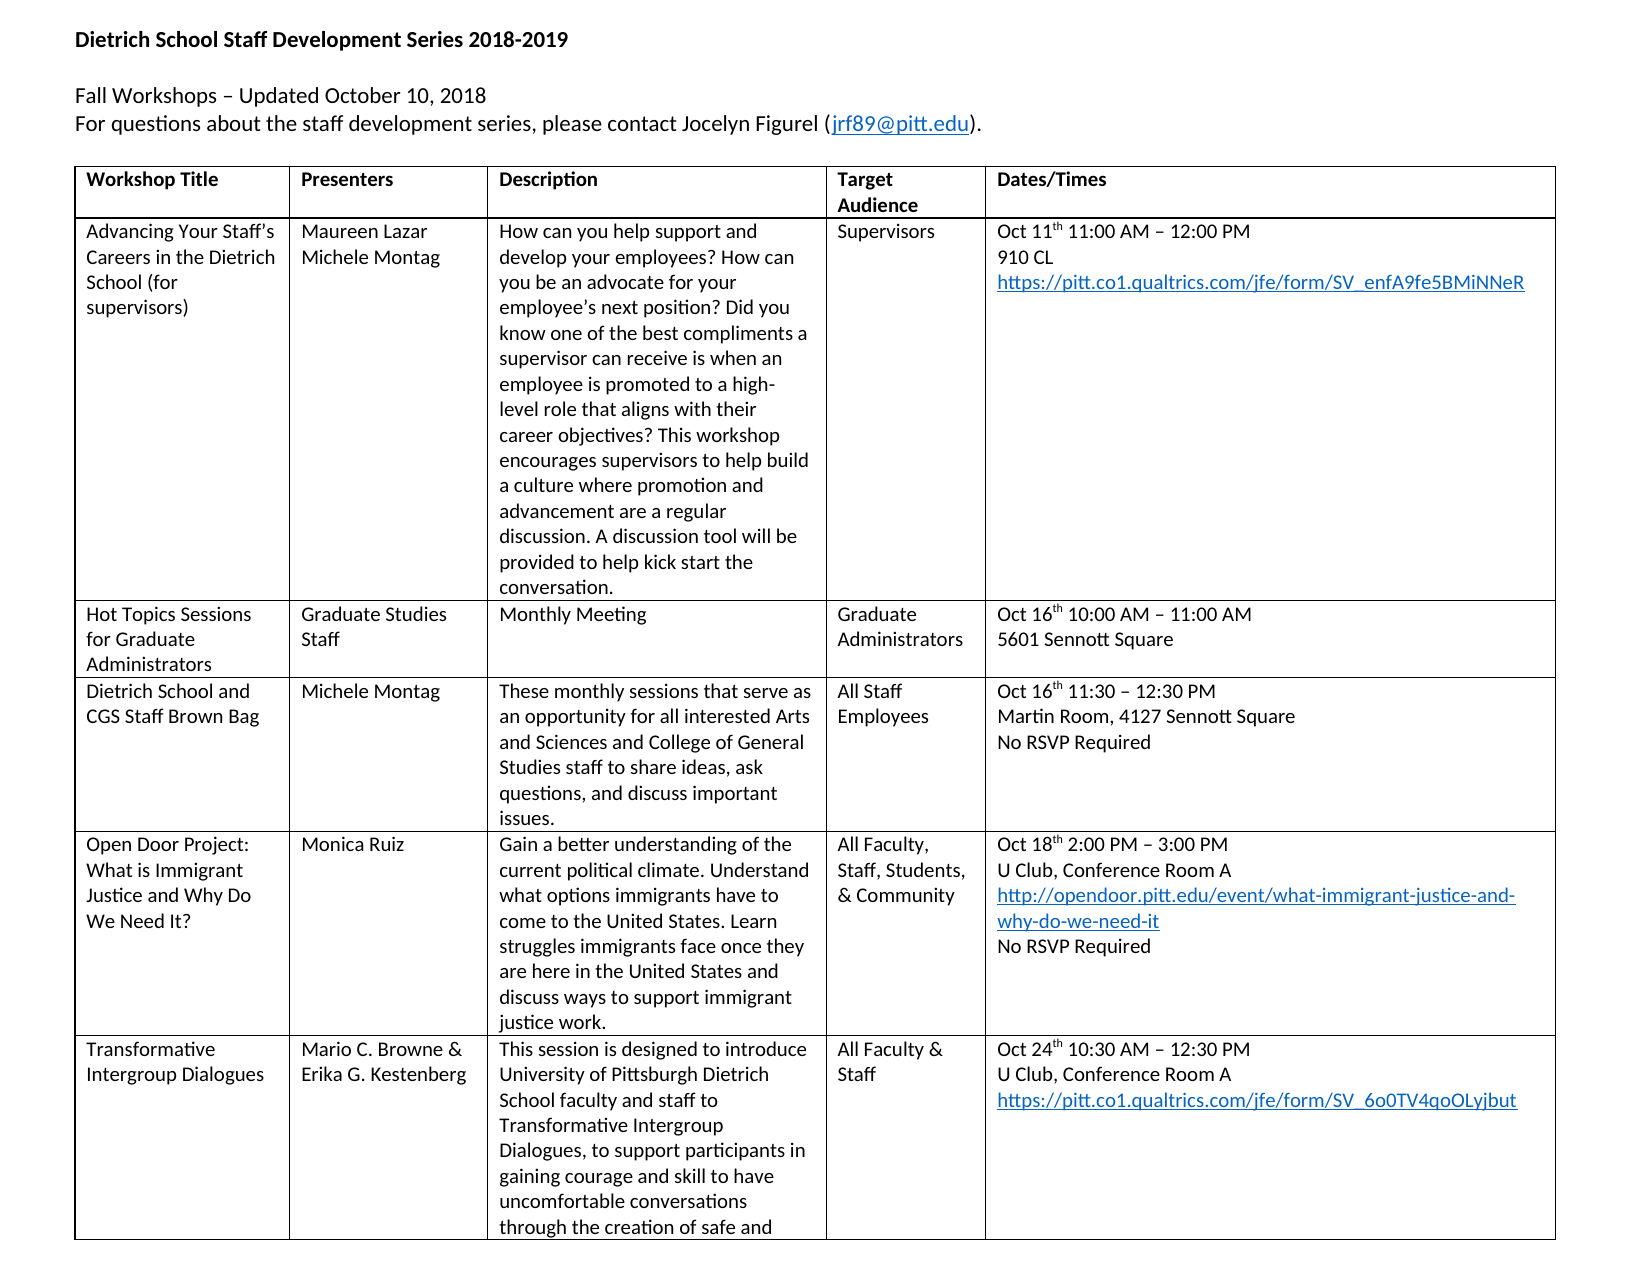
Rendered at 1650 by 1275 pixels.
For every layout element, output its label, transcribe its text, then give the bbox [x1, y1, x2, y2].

table_cell Open Door Project: What is Immigrant Justice and Why Do We Need It? [76, 832, 289, 1035]
text Fall Workshops – Updated October 10, 2018 [75, 82, 1575, 109]
table_cell All Faculty & Staff [827, 1036, 985, 1239]
table_cell Monica Ruiz [290, 832, 487, 1035]
table_cell How can you help support and develop your employees? How can you be an advocate for your employee’s next position? Did you know one of the best compliments a supervisor can receive is when an employee is promoted to a high-level role that aligns with their career objectives? This workshop encourages supervisors to help build a culture where promotion and advancement are a regular discussion. A discussion tool will be provided to help kick start the conversation. [488, 219, 826, 600]
table_cell Graduate Administrators [827, 601, 985, 677]
table_cell Supervisors [827, 219, 985, 600]
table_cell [290, 1036, 487, 1239]
table_cell Dietrich School and CGS Staff Brown Bag [76, 678, 289, 831]
table_cell Oct 18th 2:00 PM – 3:00 PM U Club, Conference Room A http://opendoor.pitt.edu/event/what-immigrant-justice-and-why-do-we-need-it No RSVP Required [986, 832, 1555, 1035]
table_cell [488, 1036, 826, 1239]
table_cell Advancing Your Staff’s Careers in the Dietrich School (for supervisors) [76, 219, 289, 600]
table_header Workshop Title [76, 167, 289, 217]
table_cell Hot Topics Sessions for Graduate Administrators [76, 601, 289, 677]
table_header Presenters [290, 167, 487, 217]
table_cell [76, 1036, 289, 1239]
table_cell Oct 11th 11:00 AM – 12:00 PM 910 CL https://pitt.co1.qualtrics.com/jfe/form/SV_enfA9fe5BMiNNeR [986, 219, 1555, 600]
table_header Dates/Times [986, 167, 1555, 217]
table_cell Graduate Studies Staff [290, 601, 487, 677]
table_cell Oct 16th 11:30 – 12:30 PM Martin Room, 4127 Sennott Square No RSVP Required [986, 678, 1555, 831]
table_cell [986, 1036, 1555, 1239]
table_header Target Audience [827, 167, 985, 217]
table_cell Monthly Meeting [488, 601, 826, 677]
text Dietrich School Staff Development Series 2018-2019 [75, 26, 1575, 53]
table_cell These monthly sessions that serve as an opportunity for all interested Arts and Sciences and College of General Studies staff to share ideas, ask questions, and discuss important issues. [488, 678, 826, 831]
table_cell All Staff Employees [827, 678, 985, 831]
table_cell Maureen Lazar Michele Montag [290, 219, 487, 600]
table_cell Michele Montag [290, 678, 487, 831]
text For questions about the staff development series, please contact Jocelyn Figurel (jrf89@pitt.edu). [75, 109, 1575, 138]
table_cell Oct 16th 10:00 AM – 11:00 AM 5601 Sennott Square [986, 601, 1555, 677]
table_cell Gain a better understanding of the current political climate. Understand what options immigrants have to come to the United States. Learn struggles immigrants face once they are here in the United States and discuss ways to support immigrant justice work. [488, 832, 826, 1035]
table_header Description [488, 167, 826, 217]
table_cell All Faculty, Staff, Students, & Community [827, 832, 985, 1035]
